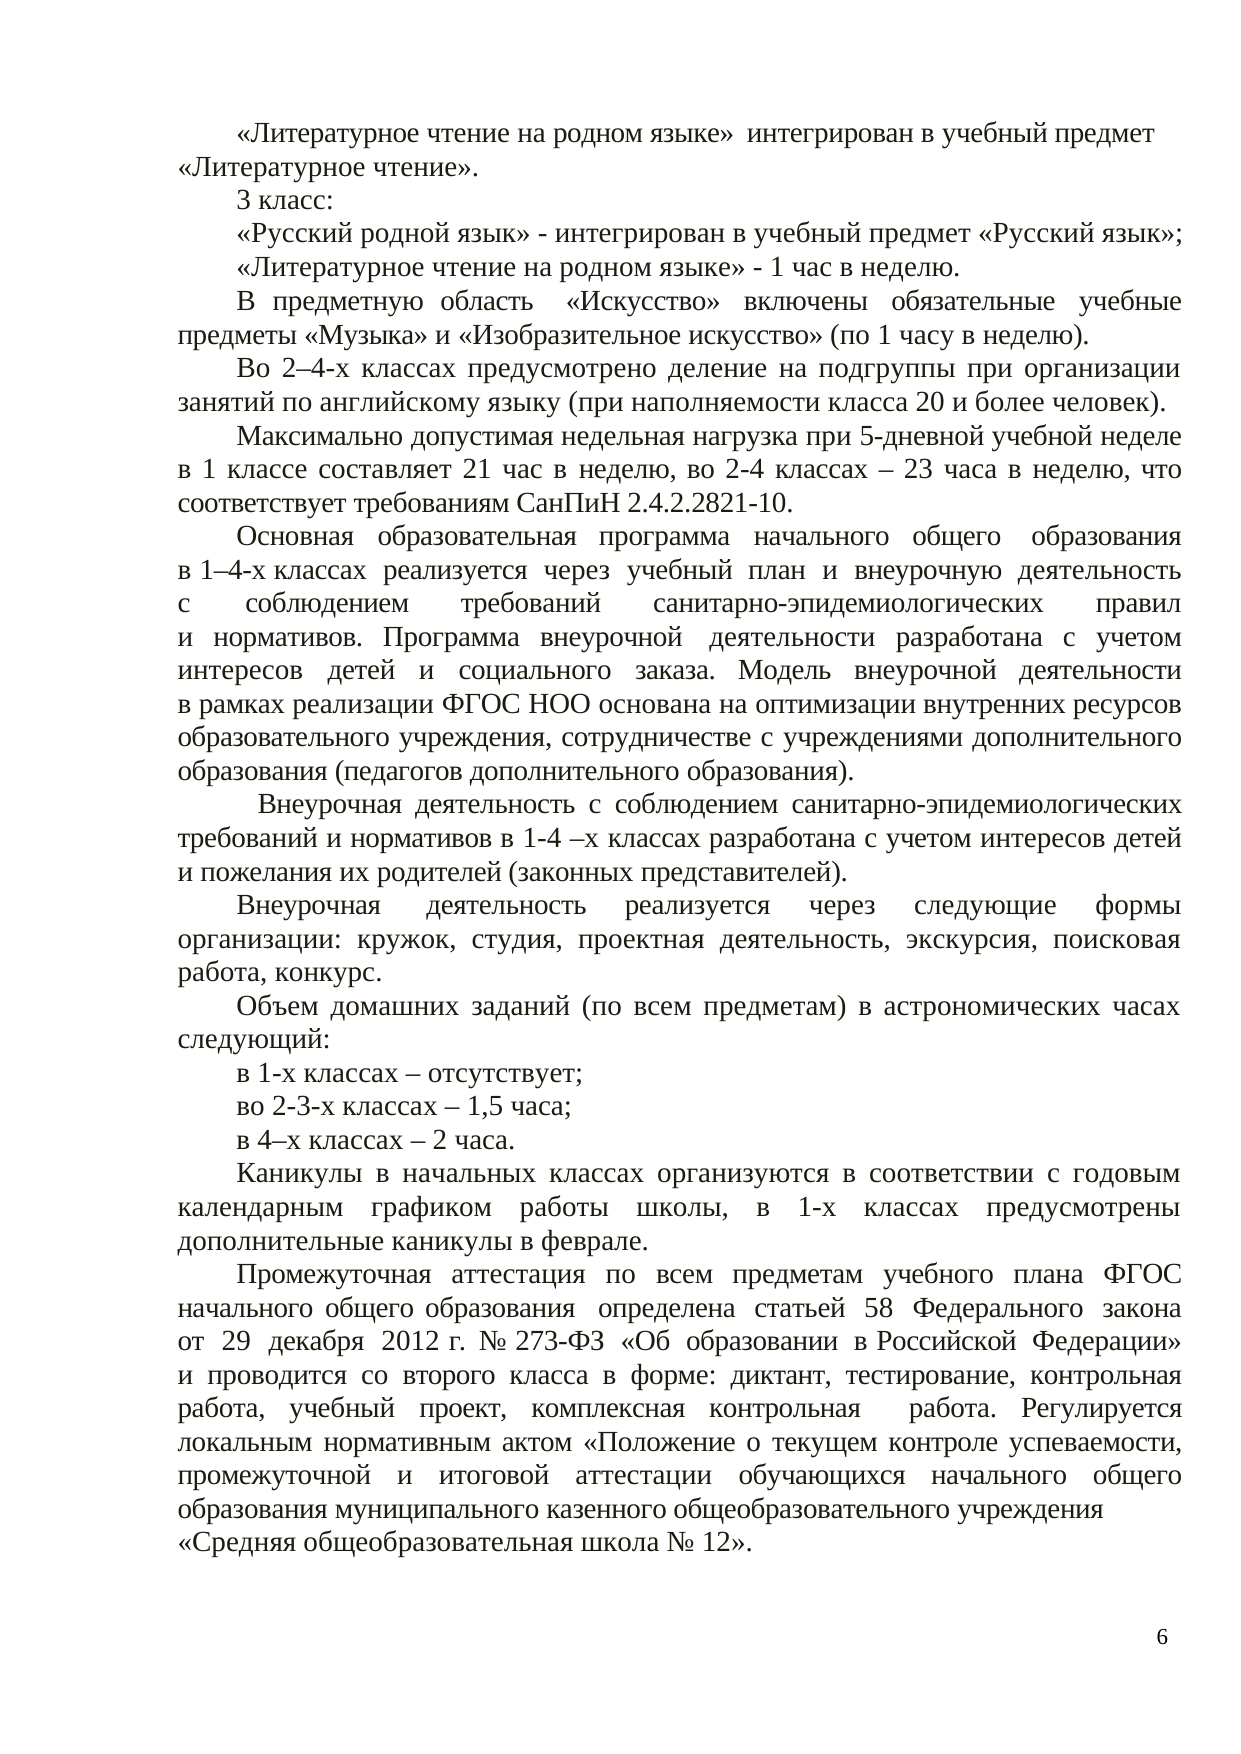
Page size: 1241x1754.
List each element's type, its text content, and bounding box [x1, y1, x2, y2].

text «Русский родной язык» - интегрирован в учебный предмет «Русский язык»; [236, 216, 1215, 250]
text Объем домашних заданий (по всем предметам) в астрономических часах следующий: [177, 988, 1181, 1055]
text Максимально допустимая недельная нагрузка при 5-дневной учебной неделе в 1 классе составляет 21 час в неделю, во 2-4 классах – 23 часа в неделю, что соответствует требованиям СанПиН 2.4.2.2821-10. [177, 418, 1182, 518]
text в 1-х классах – отсутствует; во 2-3-х классах – 1,5 часа; в 4–х классах – 2 часа. [236, 1055, 585, 1156]
text Промежуточная аттестация по всем предметам учебного плана ФГОС начального общего образования определена статьей 58 Федерального закона от 29 декабря 2012 г. № 273-ФЗ «Об образовании в Российской Федерации» и проводится со второго класса в форме: диктант, тестирование, контрольная работа, учебный проект, комплексная контрольная работа. Регулируется локальным нормативным актом «Положение о текущем контроле успеваемости, промежуточной и итоговой аттестации обучающихся начального общего образования муниципального казенного общеобразовательного учреждения [177, 1256, 1182, 1524]
text Внеурочная деятельность реализуется через следующие формы организации: кружок, студия, проектная деятельность, экскурсия, поисковая работа, конкурс. [177, 887, 1182, 988]
text 3 класс: [236, 183, 1215, 216]
text Во 2–4-х классах предусмотрено деление на подгруппы при организации занятий по английскому языку (при наполняемости класса 20 и более человек). [177, 351, 1182, 418]
text «Литературное чтение на родном языке» интегрирован в учебный предмет [236, 115, 1215, 149]
text Внеурочная деятельность с соблюдением санитарно-эпидемиологических требований и нормативов в 1-4 –х классах разработана с учетом интересов детей и пожелания их родителей (законных представителей). [177, 787, 1182, 887]
text «Литературное чтение». [177, 149, 1215, 183]
text Основная образовательная программа начального общего образования в 1–4-х классах реализуется через учебный план и внеурочную деятельность с соблюдением требований санитарно-эпидемиологических правил и нормативов. Программа внеурочной деятельности разработана с учетом интересов детей и социального заказа. Модель внеурочной деятельности в рамках реализации ФГОС НОО основана на оптимизации внутренних ресурсов образовательного учреждения, сотрудничестве с учреждениями дополнительного образования (педагогов дополнительного образования). [177, 518, 1182, 787]
text В предметную область «Искусство» включены обязательные учебные предметы «Музыка» и «Изобразительное искусство» (по 1 часу в неделю). [177, 283, 1182, 350]
text Каникулы в начальных классах организуются в соответствии с годовым календарным графиком работы школы, в 1-х классах предусмотрены дополнительные каникулы в феврале. [177, 1156, 1182, 1256]
text «Литературное чтение на родном языке» - 1 час в неделю. [236, 250, 1215, 283]
text «Средняя общеобразовательная школа № 12». [177, 1524, 1215, 1558]
